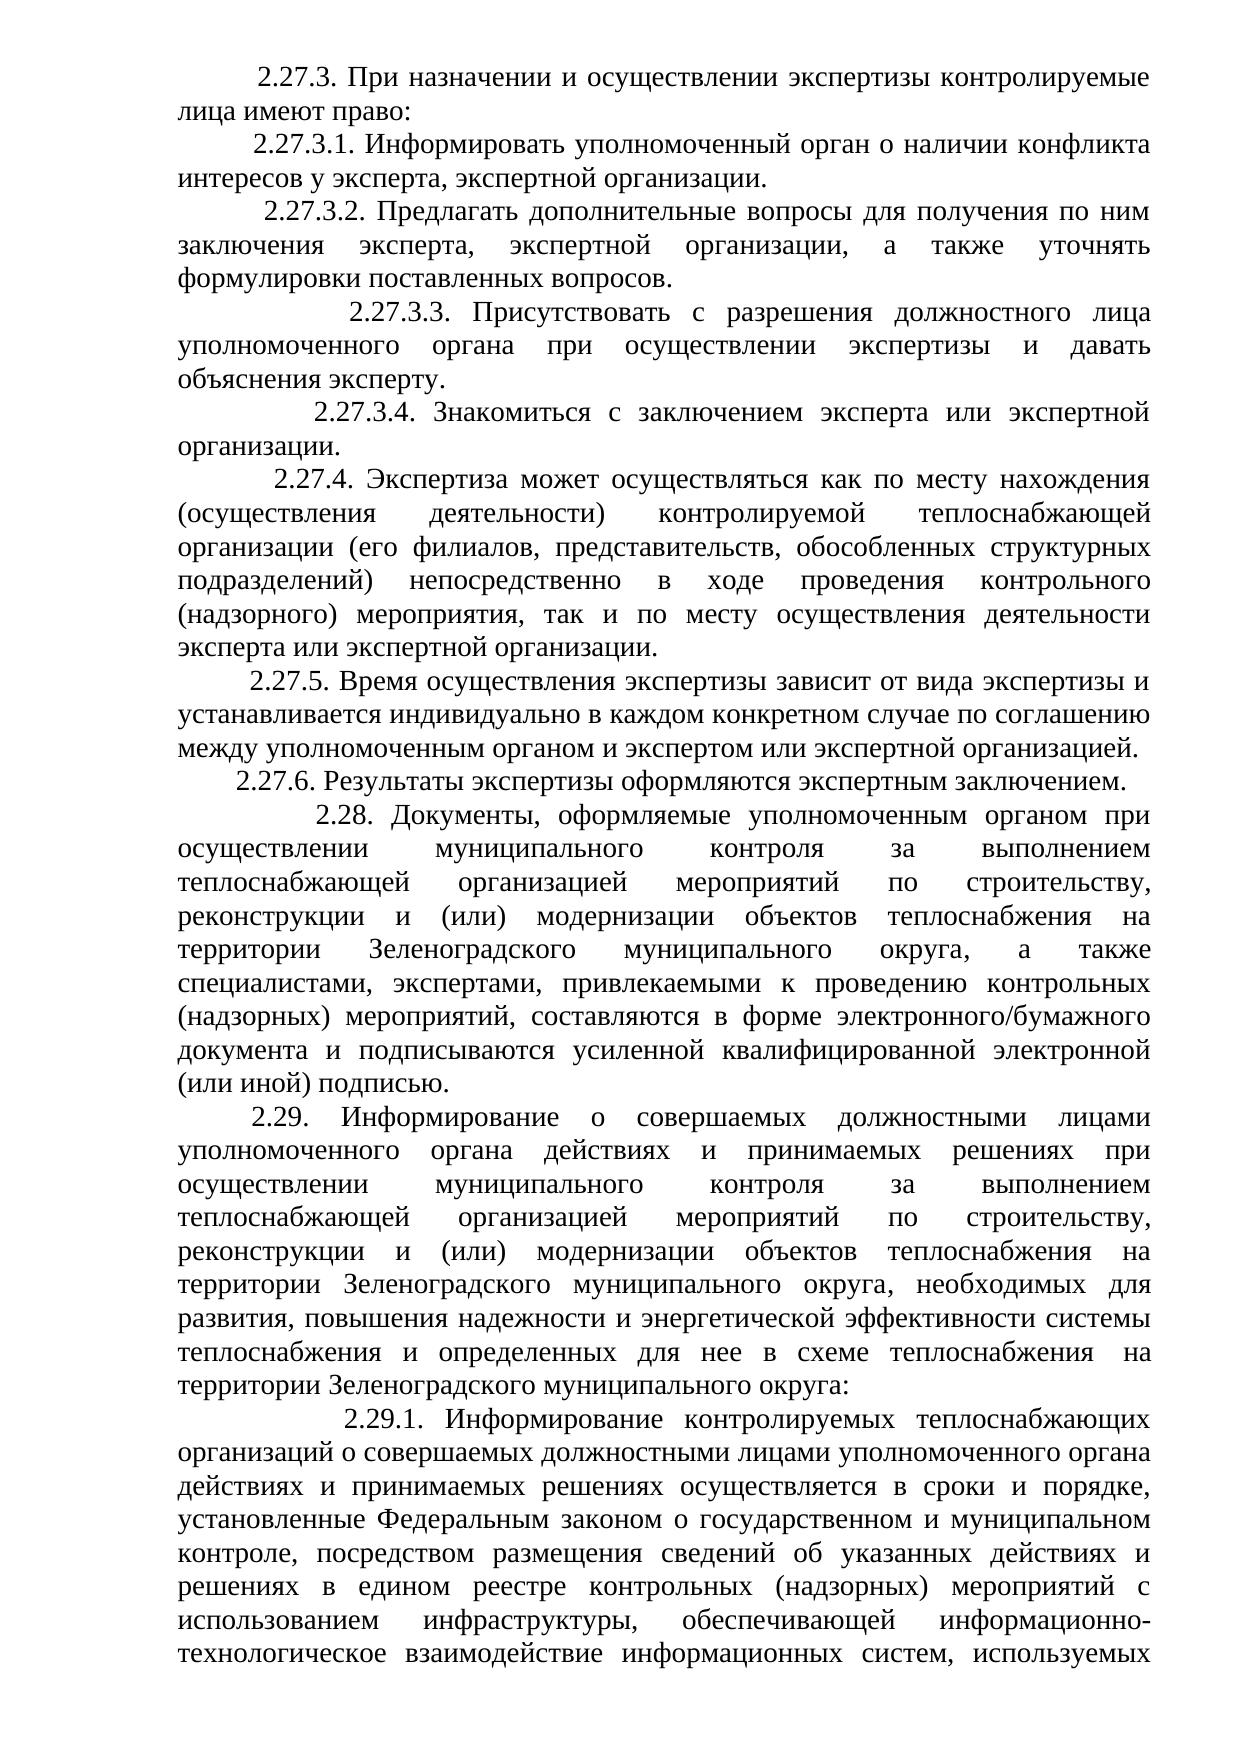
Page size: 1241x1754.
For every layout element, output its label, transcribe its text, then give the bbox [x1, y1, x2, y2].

text 2.27.6. Результаты экспертизы оформляются экспертным заключением. [177, 763, 1152, 797]
text 2.27.3.4. Знакомиться с заключением эксперта или экспертной организации. [177, 394, 1152, 462]
text 2.27.3.2. Предлагать дополнительные вопросы для получения по ним заключения эксперта, экспертной организации, а также уточнять формулировки поставленных вопросов. [177, 193, 1152, 294]
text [177, 1401, 1152, 1669]
text 2.27.3.1. Информировать уполномоченный орган о наличии конфликта интересов у эксперта, экспертной организации. [177, 126, 1152, 193]
text 2.27.4. Экспертиза может осуществляться как по месту нахождения (осуществления деятельности) контролируемой теплоснабжающей организации (его филиалов, представительств, обособленных структурных подразделений) непосредственно в ходе проведения контрольного (надзорного) мероприятия, так и по месту осуществления деятельности эксперта или экспертной организации. [177, 462, 1152, 663]
text 2.29. Информирование о совершаемых должностными лицами уполномоченного органа действиях и принимаемых решениях при осуществлении муниципального контроля за выполнением теплоснабжающей организацией мероприятий по строительству, реконструкции и (или) модернизации объектов теплоснабжения на территории Зеленоградского муниципального округа, необходимых для развития, повышения надежности и энергетической эффективности системы теплоснабжения и определенных для нее в схеме теплоснабжения на территории Зеленоградского муниципального округа: [177, 1099, 1152, 1401]
text 2.28. Документы, оформляемые уполномоченным органом при осуществлении муниципального контроля за выполнением теплоснабжающей организацией мероприятий по строительству, реконструкции и (или) модернизации объектов теплоснабжения на территории Зеленоградского муниципального округа, а также специалистами, экспертами, привлекаемыми к проведению контрольных (надзорных) мероприятий, составляются в форме электронного/бумажного документа и подписываются усиленной квалифицированной электронной (или иной) подписью. [177, 797, 1152, 1099]
text 2.27.5. Время осуществления экспертизы зависит от вида экспертизы и устанавливается индивидуально в каждом конкретном случае по соглашению между уполномоченным органом и экспертом или экспертной организацией. [177, 663, 1152, 763]
text 2.27.3. При назначении и осуществлении экспертизы контролируемые лица имеют право: [177, 59, 1152, 126]
text 2.27.3.3. Присутствовать с разрешения должностного лица уполномоченного органа при осуществлении экспертизы и давать объяснения эксперту. [177, 294, 1152, 394]
